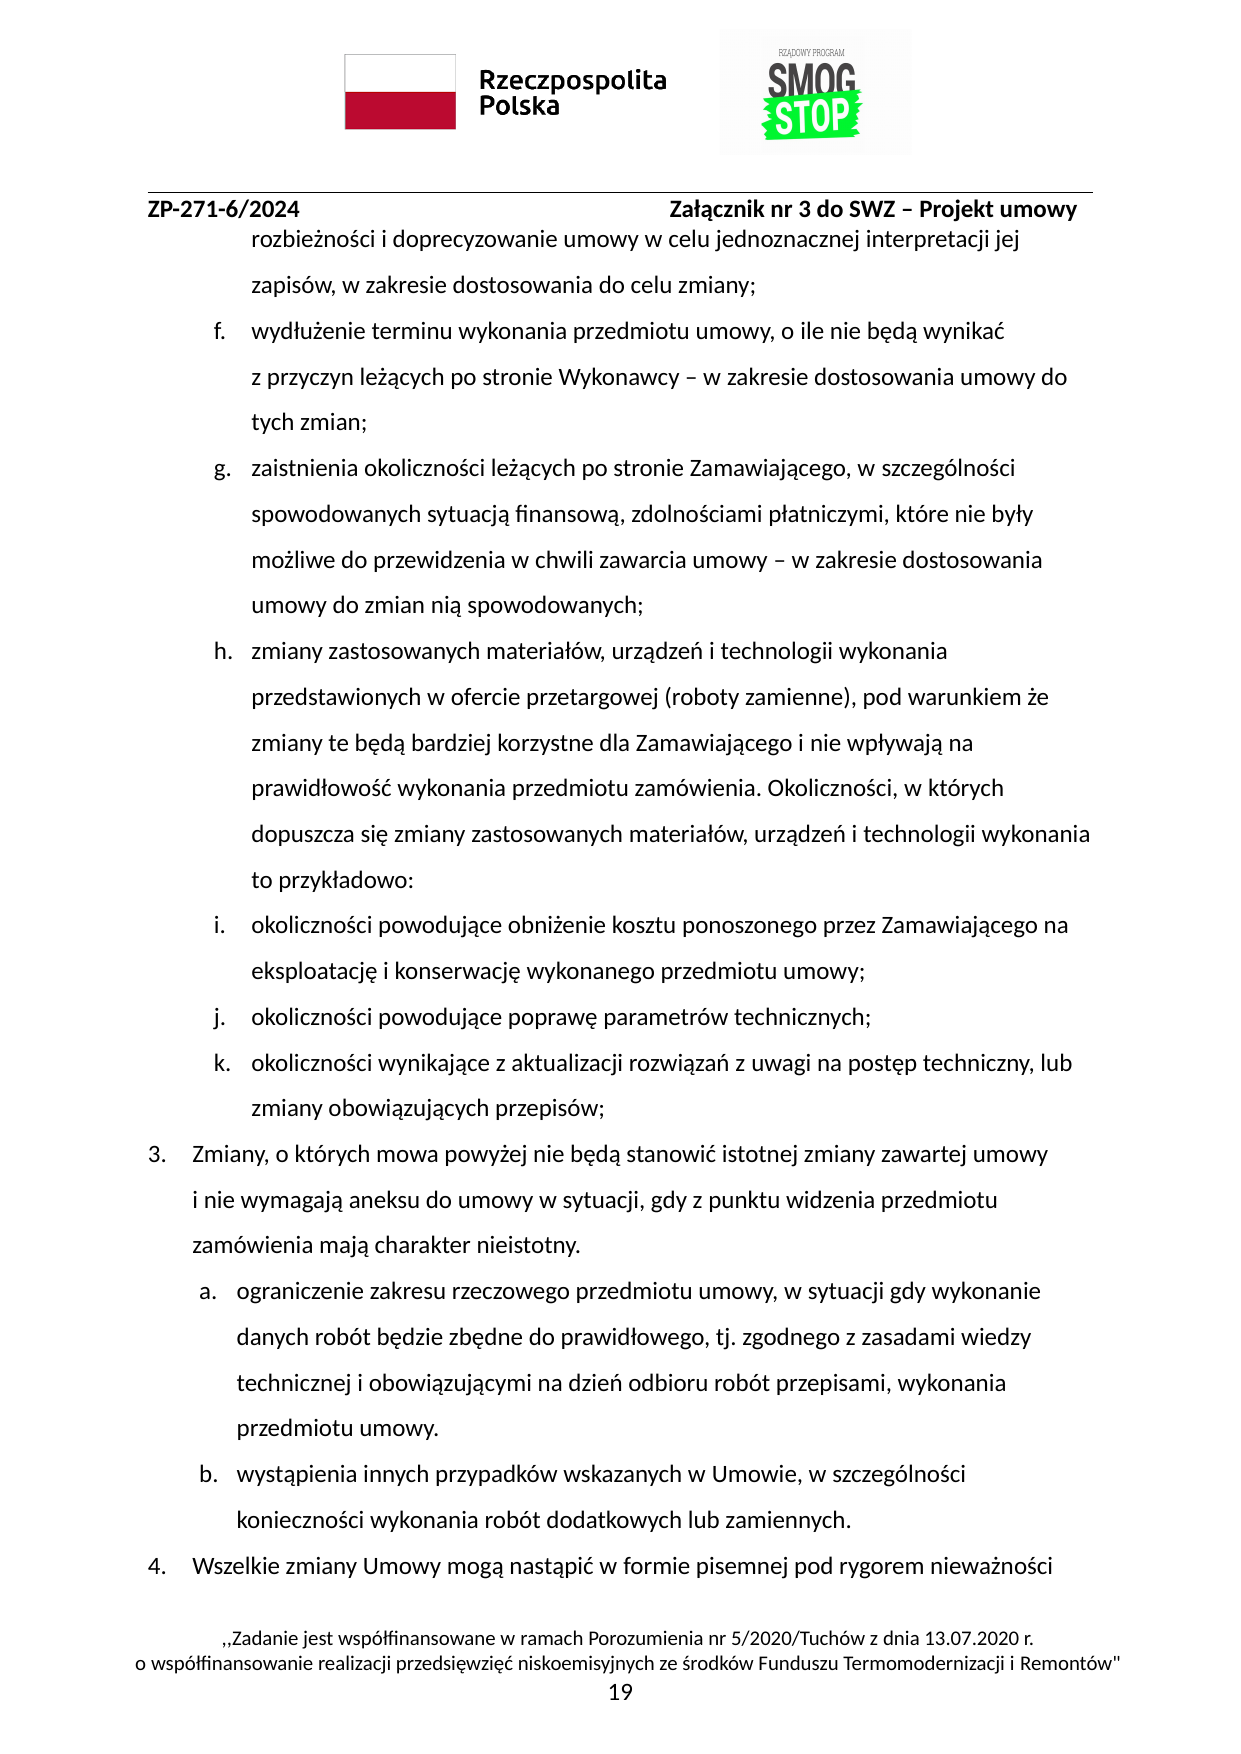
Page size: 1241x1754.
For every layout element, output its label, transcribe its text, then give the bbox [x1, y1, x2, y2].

list okoliczności powodujące obniżenie kosztu ponoszonego przez Zamawiającego na eksploatację i konserwację wykonanego przedmiotu umowy; [214, 909, 1092, 986]
list wydłużenie terminu wykonania przedmiotu umowy, o ile nie będą wynikać z przyczyn leżących po stronie Wykonawcy – w zakresie dostosowania umowy do tych zmian; [214, 315, 1092, 437]
list ograniczenie zakresu rzeczowego przedmiotu umowy, w sytuacji gdy wykonanie danych robót będzie zbędne do prawidłowego, tj. zgodnego z zasadami wiedzy technicznej i obowiązującymi na dzień odbioru robót przepisami, wykonania przedmiotu umowy. [199, 1275, 1092, 1443]
picture [719, 29, 912, 155]
list okoliczności powodujące poprawę parametrów technicznych; [214, 1001, 1092, 1032]
list okoliczności wynikające z aktualizacji rozwiązań z uwagi na postęp techniczny, lub zmiany obowiązujących przepisów; [214, 1047, 1092, 1123]
list zaistnienia okoliczności leżących po stronie Zamawiającego, w szczególności spowodowanych sytuacją finansową, zdolnościami płatniczymi, które nie były możliwe do przewidzenia w chwili zawarcia umowy – w zakresie dostosowania umowy do zmian nią spowodowanych; [214, 452, 1092, 620]
picture [320, 29, 689, 153]
list zmiany zastosowanych materiałów, urządzeń i technologii wykonania przedstawionych w ofercie przetargowej (roboty zamienne), pod warunkiem że zmiany te będą bardziej korzystne dla Zamawiającego i nie wpływają na prawidłowość wykonania przedmiotu zamówienia. Okoliczności, w których dopuszcza się zmiany zastosowanych materiałów, urządzeń i technologii wykonania to przykładowo: [214, 635, 1092, 894]
list Zmiany, o których mowa powyżej nie będą stanowić istotnej zmiany zawartej umowy i nie wymagają aneksu do umowy w sytuacji, gdy z punktu widzenia przedmiotu zamówienia mają charakter nieistotny. [148, 1138, 1092, 1260]
list Wszelkie zmiany Umowy mogą nastąpić w formie pisemnej pod rygorem nieważności poprzez kolejne aneksy do Umowy. [148, 1550, 1092, 1580]
list wystąpienia innych przypadków wskazanych w Umowie, w szczególności konieczności wykonania robót dodatkowych lub zamiennych. [199, 1458, 1092, 1534]
